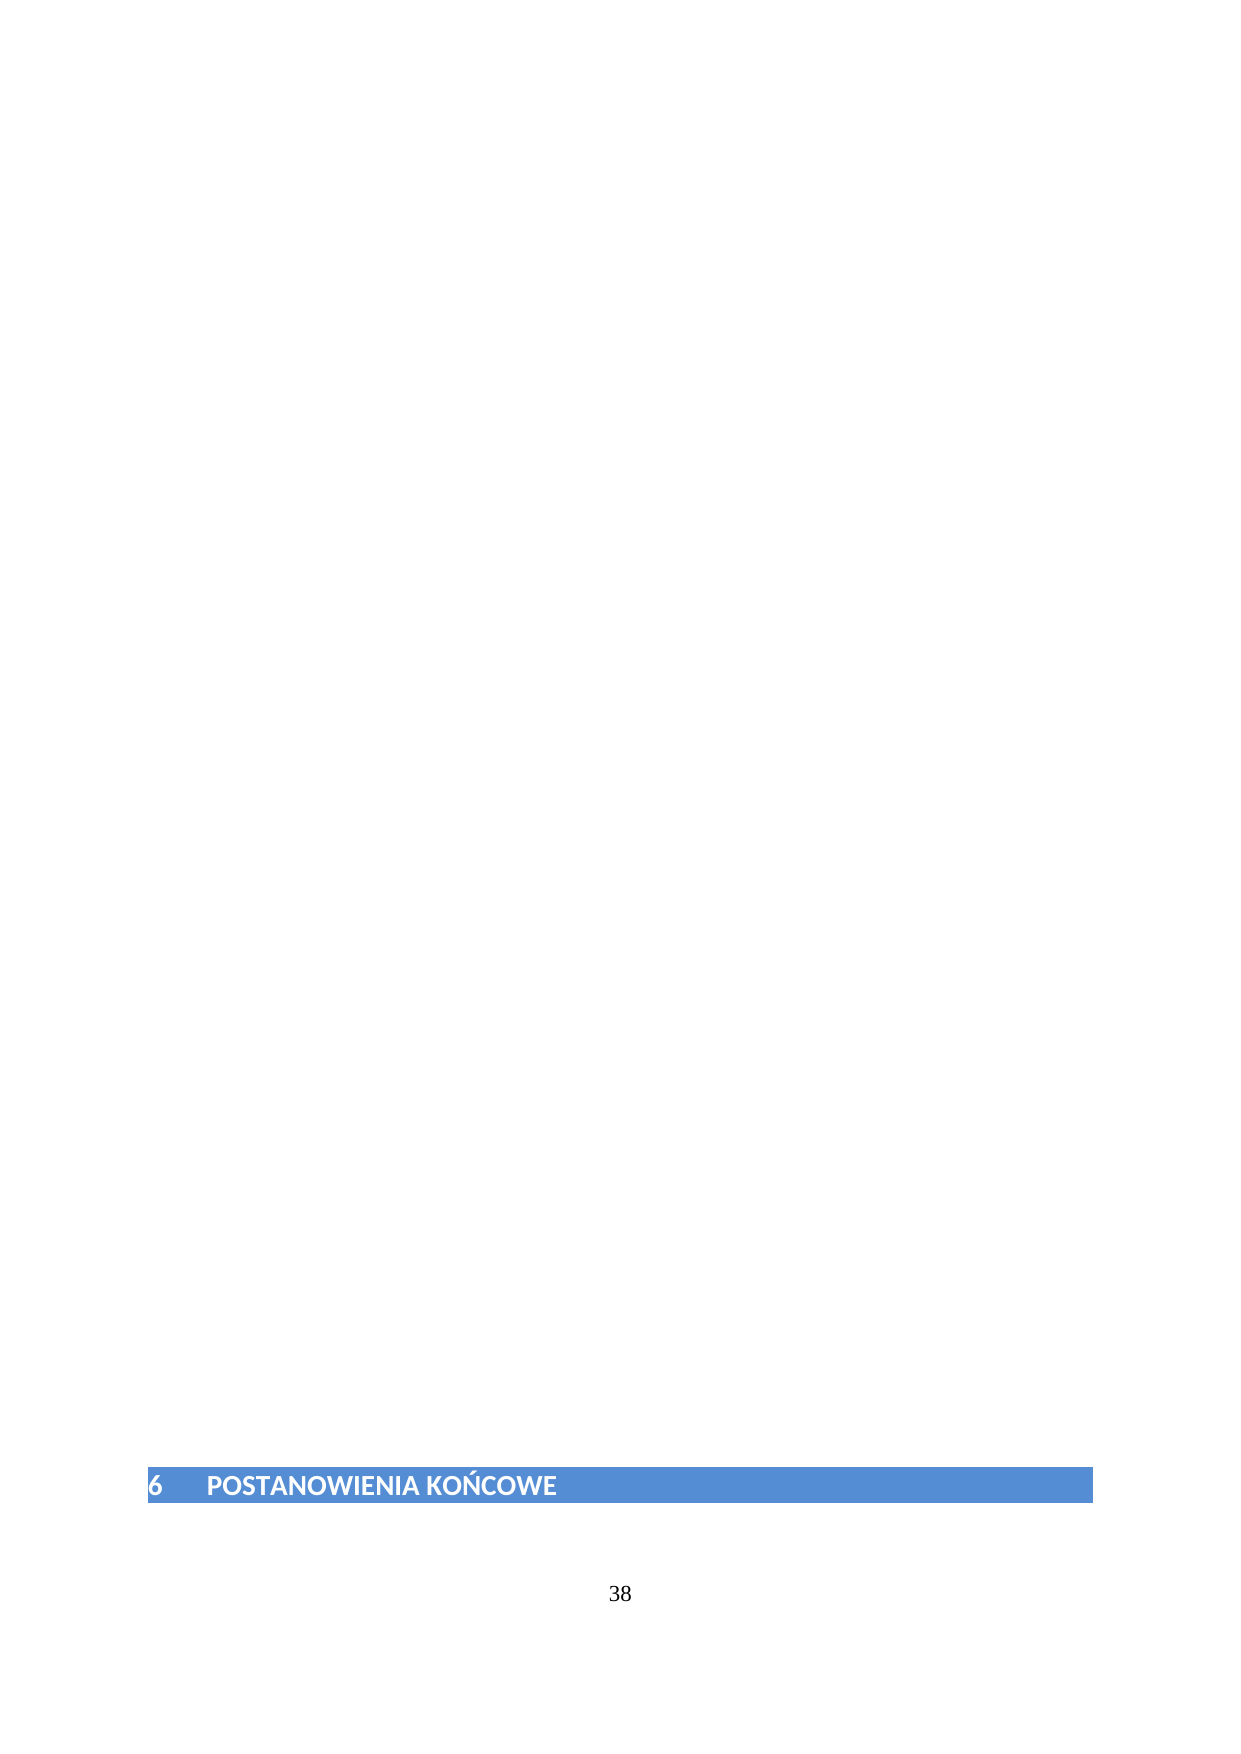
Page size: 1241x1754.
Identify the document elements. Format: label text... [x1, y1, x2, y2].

text 6 POSTANOWIENIA KOŃCOWE [148, 1467, 1093, 1503]
